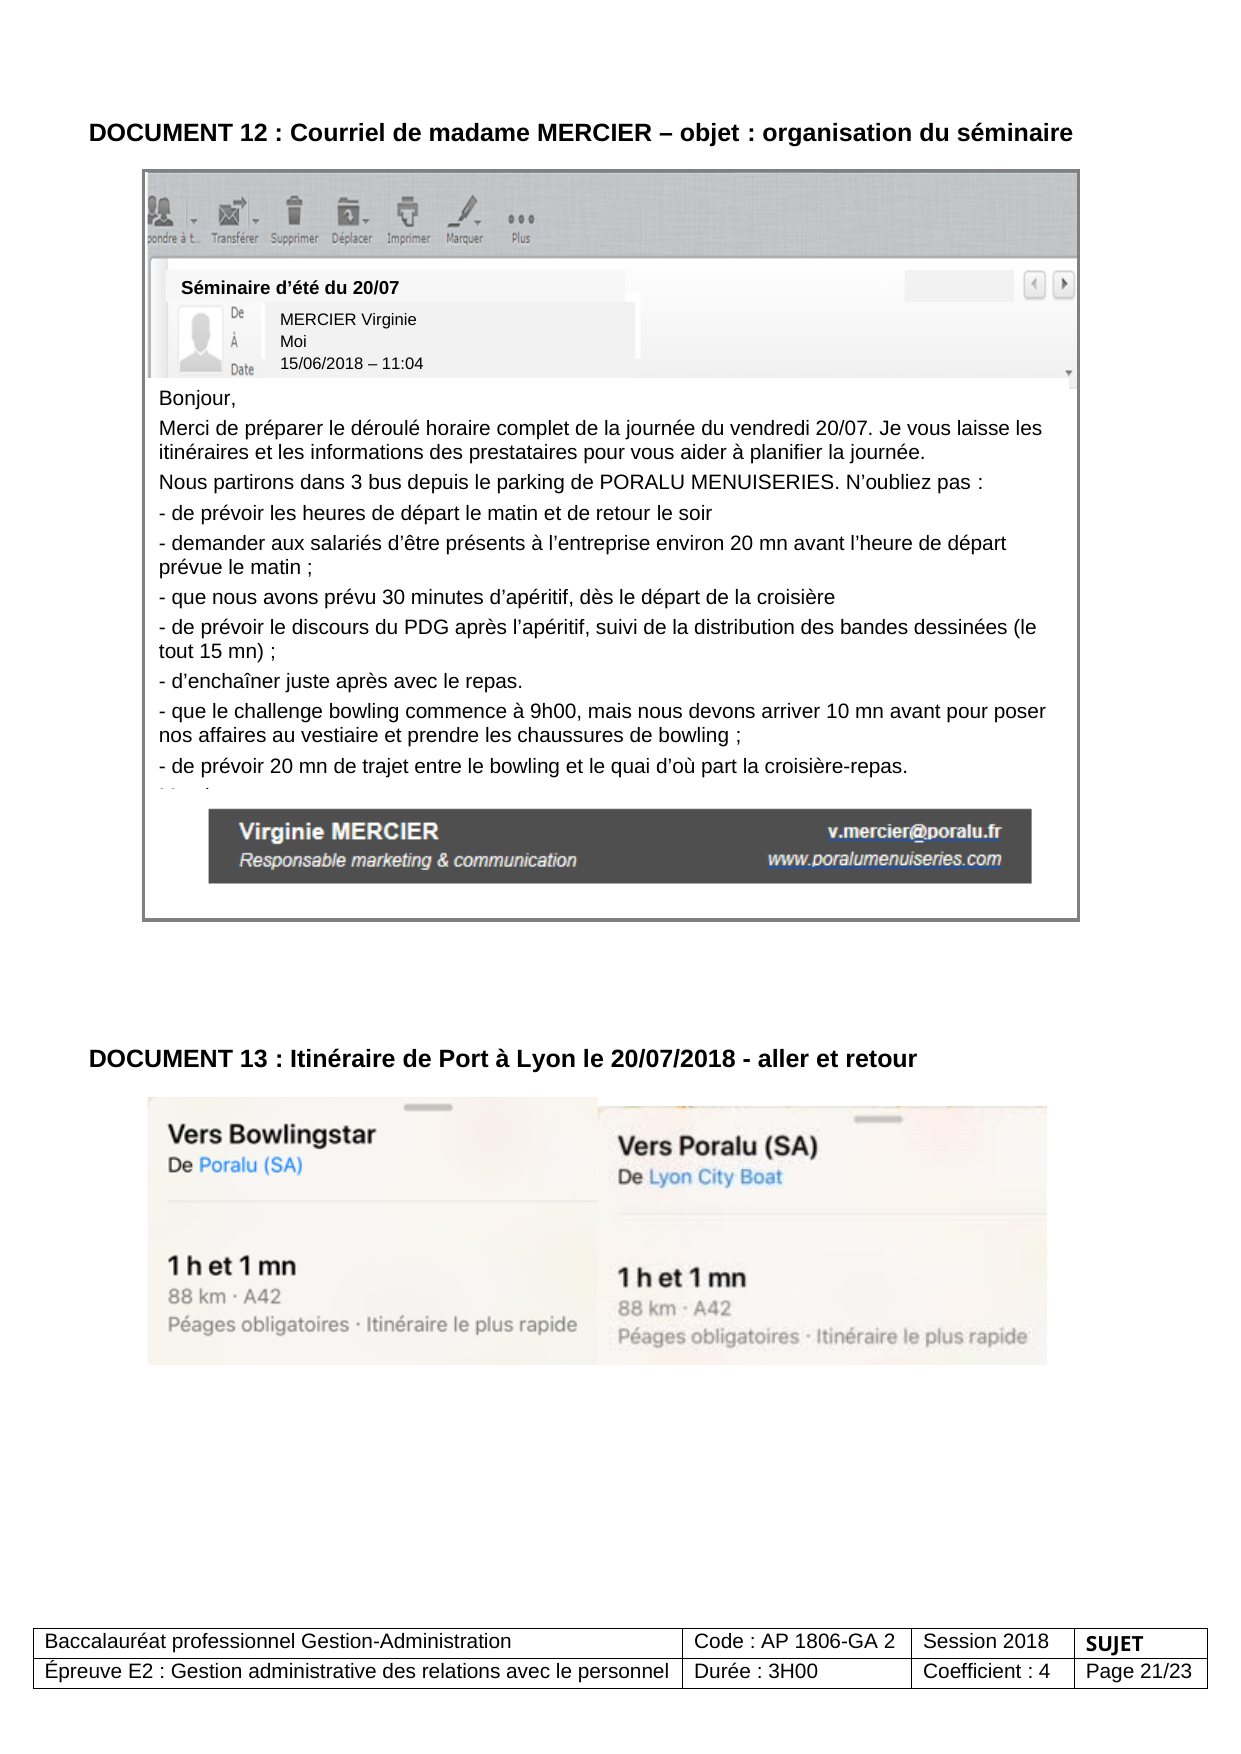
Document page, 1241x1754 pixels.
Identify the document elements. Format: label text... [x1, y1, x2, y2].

text DOCUMENT 12 : Courriel de madame MERCIER – objet : organisation du séminaire [88, 118, 1166, 147]
picture [147, 1097, 1048, 1365]
text DOCUMENT 13 : Itinéraire de Port à Lyon le 20/07/2018 - aller et retour [88, 1044, 1166, 1073]
picture [147, 172, 1077, 542]
picture [205, 808, 1036, 889]
